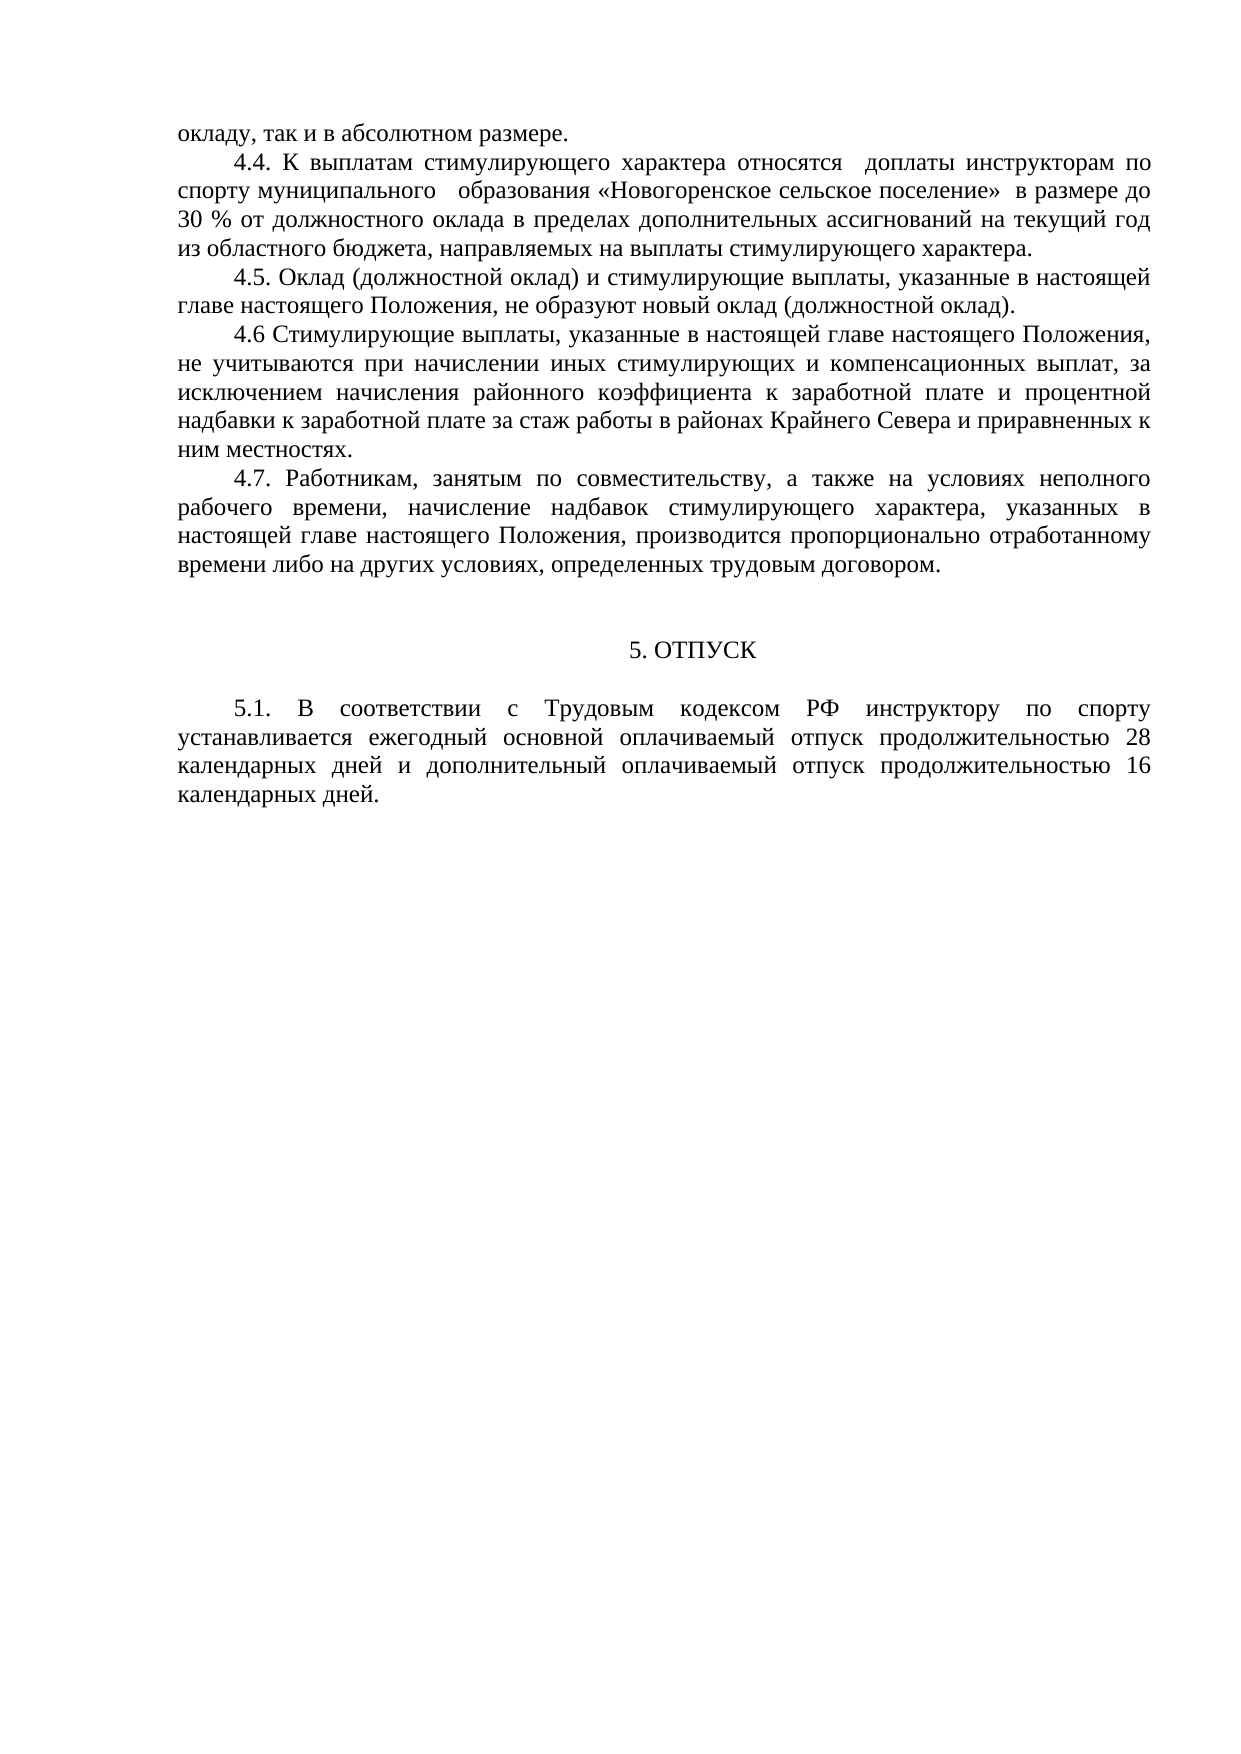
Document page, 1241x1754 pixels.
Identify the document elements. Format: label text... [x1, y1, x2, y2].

text 4.5. Оклад (должностной оклад) и стимулирующие выплаты, указанные в настоящей главе настоящего Положения, не образуют новый оклад (должностной оклад). [177, 262, 1152, 319]
text 4.4. К выплатам стимулирующего характера относятся доплаты инструкторам по спорту муниципального образования «Новогоренское сельское поселение» в размере до 30 % от должностного оклада в пределах дополнительных ассигнований на текущий год из областного бюджета, направляемых на выплаты стимулирующего характера. [177, 147, 1152, 262]
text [177, 118, 1152, 147]
text 5.1. В соответствии с Трудовым кодексом РФ инструктору по спорту устанавливается ежегодный основной оплачиваемый отпуск продолжительностью 28 календарных дней и дополнительный оплачиваемый отпуск продолжительностью 16 календарных дней. [177, 693, 1152, 808]
text 4.6 Стимулирующие выплаты, указанные в настоящей главе настоящего Положения, не учитываются при начислении иных стимулирующих и компенсационных выплат, за исключением начисления районного коэффициента к заработной плате и процентной надбавки к заработной плате за стаж работы в районах Крайнего Севера и приравненных к ним местностях. [177, 319, 1152, 463]
text 4.7. Работникам, занятым по совместительству, а также на условиях неполного рабочего времени, начисление надбавок стимулирующего характера, указанных в настоящей главе настоящего Положения, производится пропорционально отработанному времени либо на других условиях, определенных трудовым договором. [177, 463, 1152, 578]
text 5. ОТПУСК [177, 636, 1152, 664]
